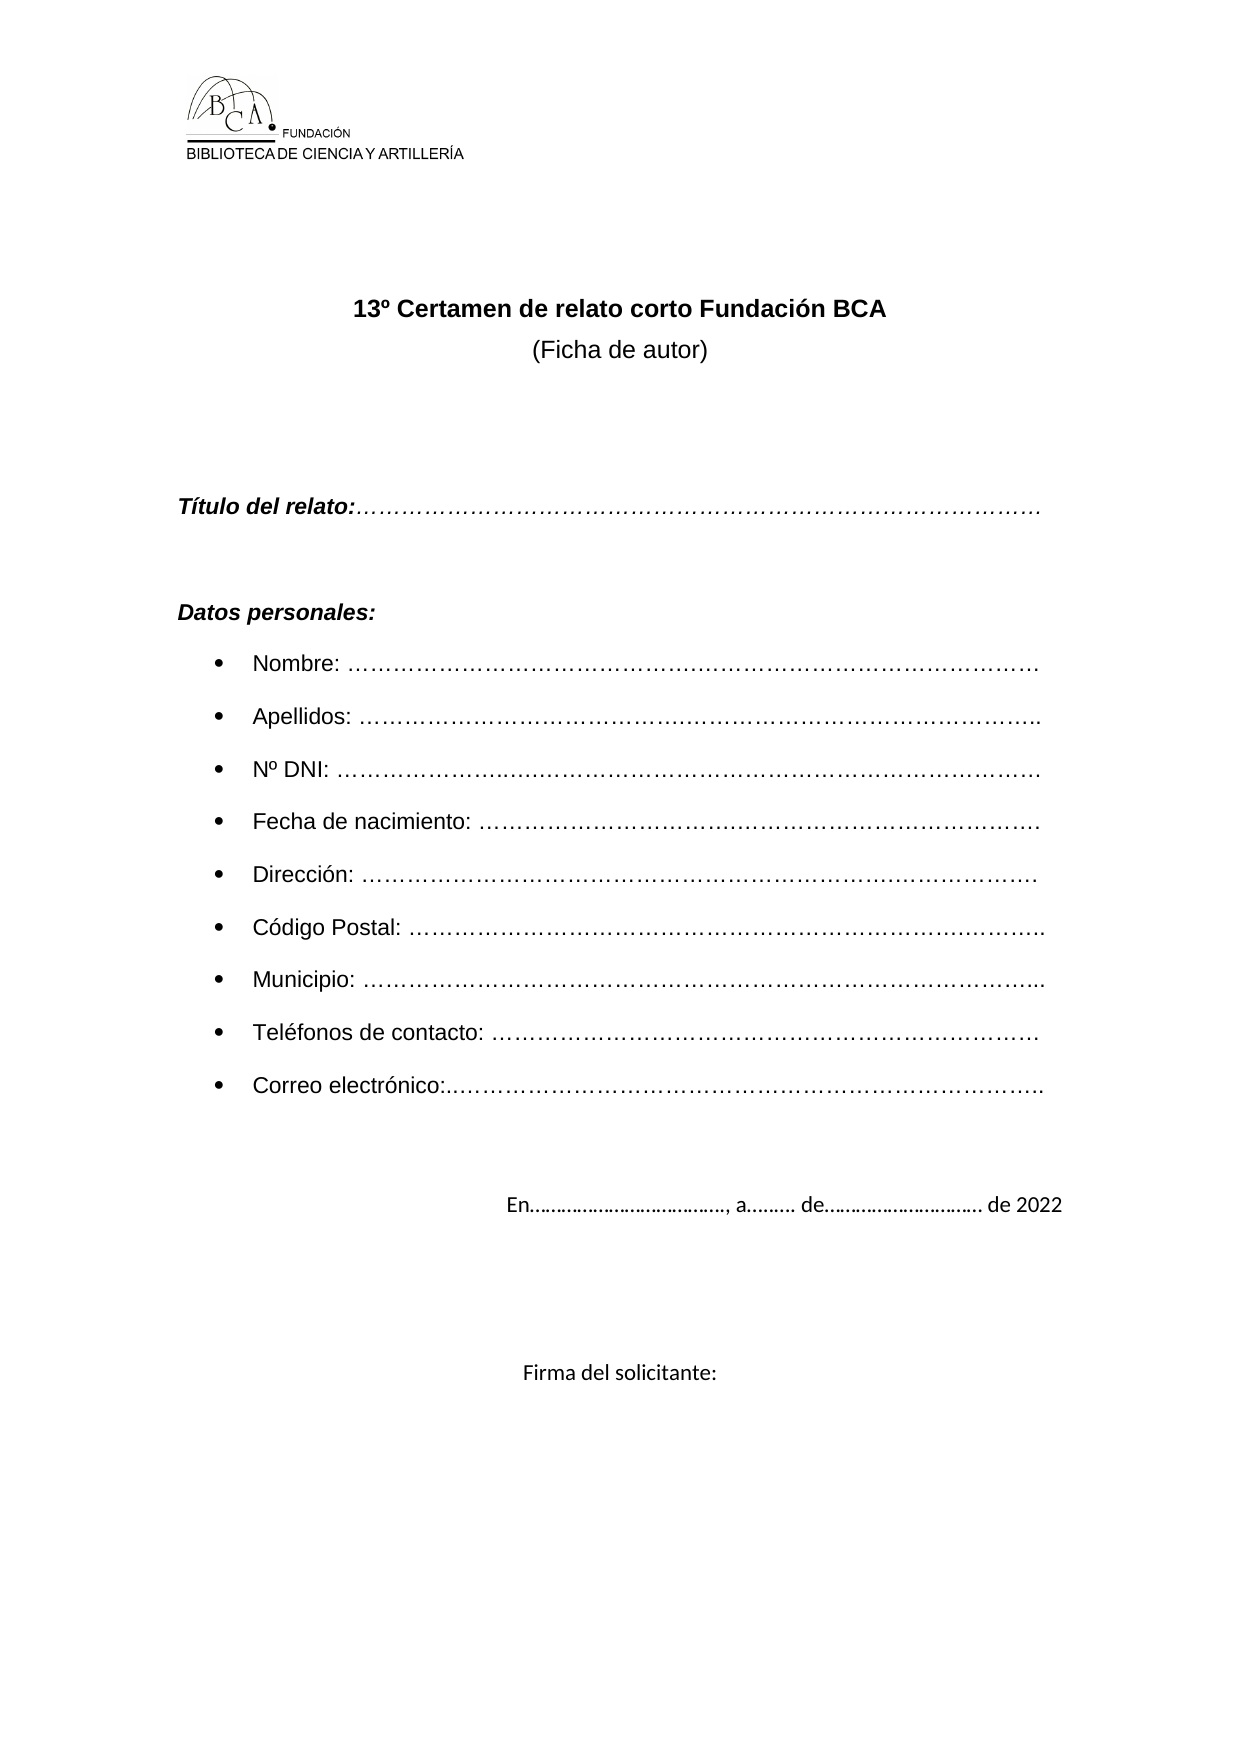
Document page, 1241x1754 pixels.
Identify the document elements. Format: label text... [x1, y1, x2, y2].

list Correo electrónico:..………………………………………………………………….. [215, 1072, 1063, 1098]
text (Ficha de autor) [177, 336, 1063, 364]
text Datos personales: [177, 599, 1063, 625]
list Fecha de nacimiento: …………………………….…………………………………. [215, 808, 1063, 834]
list Nº DNI: …………………..….………………………………………………………… [215, 756, 1063, 782]
list Apellidos: …………………………………….……………………………………….. [215, 703, 1063, 729]
text 13º Certamen de relato corto Fundación BCA [177, 294, 1063, 323]
list Código Postal: ……………………………………………………………….……….. [215, 914, 1063, 940]
text Firma del solicitante: [177, 1358, 1063, 1386]
list Nombre: ……………………………………….……………………………………… [215, 650, 1063, 676]
picture [177, 73, 473, 172]
text Título del relato:……………………………………………………………………………… [177, 493, 1063, 520]
list Municipio: ……………………………………………………………………………... [215, 966, 1063, 993]
list Dirección: …………………………………………………………….………………. [215, 861, 1063, 887]
list Teléfonos de contacto: ……………………………………………………………… [215, 1019, 1063, 1045]
text En………………………………., a…..…. de………………………… de 2022 [177, 1190, 1063, 1218]
